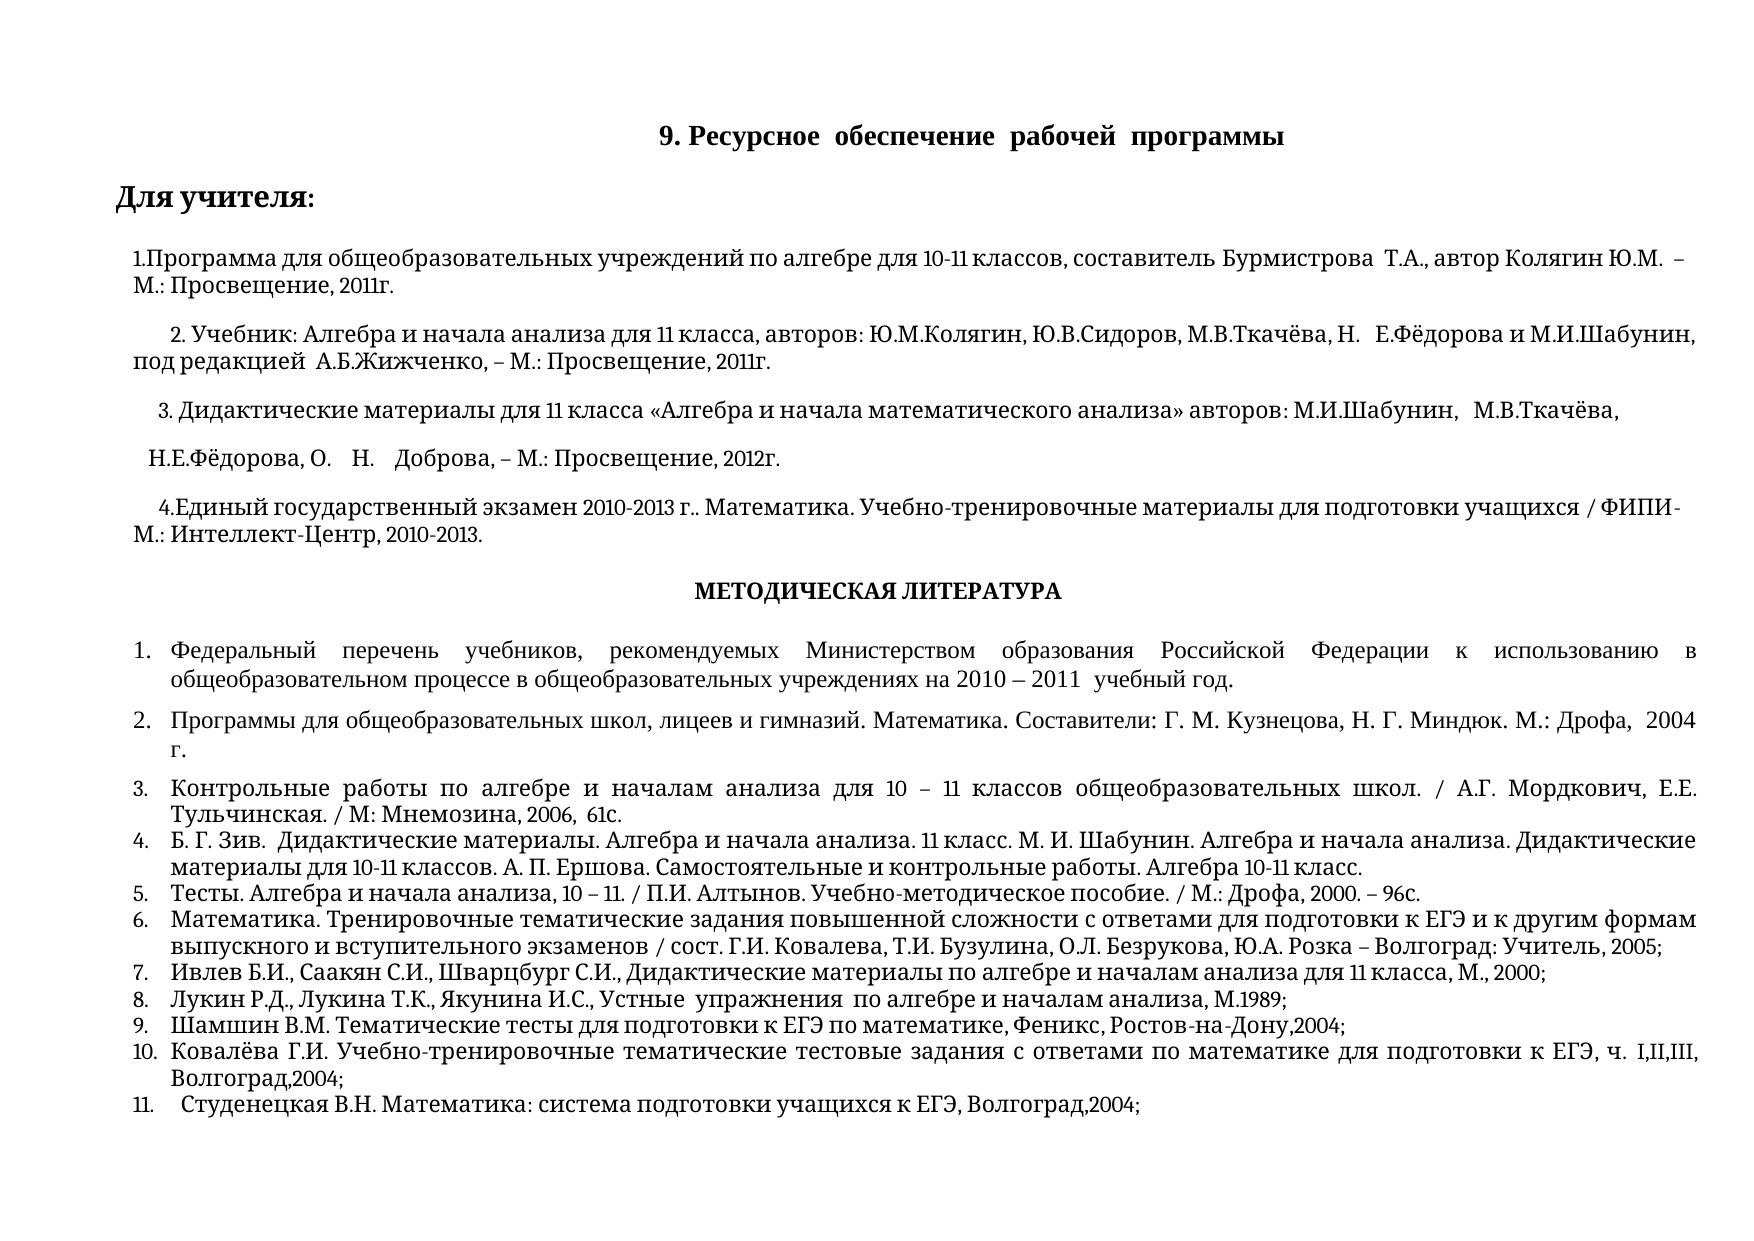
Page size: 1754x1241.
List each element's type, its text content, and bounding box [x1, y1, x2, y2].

list Шамшин В.М. Тематические тесты для подготовки к ЕГЭ по математике, Феникс, Ростов-на-Дону,2004; [133, 1013, 1698, 1039]
list Контрольные работы по алгебре и началам анализа для 10 – 11 классов общеобразовательных школ. / А.Г. Мордкович, Е.Е. Тульчинская. / М: Мнемозина, 2006, 61с. [133, 776, 1698, 828]
list Ивлев Б.И., Саакян С.И., Шварцбург С.И., Дидактические материалы по алгебре и началам анализа для 11 класса, М., 2000; [133, 960, 1698, 986]
list Б. Г. Зив. Дидактические материалы. Алгебра и начала анализа. 11 класс. М. И. Шабунин. Алгебра и начала анализа. Дидактические материалы для 10-11 классов. А. П. Ершова. Самостоятельные и контрольные работы. Алгебра 10-11 класс. [133, 828, 1698, 881]
list Ковалёва Г.И. Учебно-тренировочные тематические тестовые задания с ответами по математике для подготовки к ЕГЭ, ч. I,II,III, Волгоград,2004; [133, 1039, 1698, 1092]
text 1.Программа для общеобразовательных учреждений по алгебре для 10-11 классов, составитель Бурмистрова Т.А., автор Колягин Ю.М. – М.: Просвещение, 2011г. [133, 245, 1698, 299]
text 2. Учебник: Алгебра и начала анализа для 11 класса, авторов: Ю.М.Колягин, Ю.В.Сидоров, М.В.Ткачёва, Н. Е.Фёдорова и М.И.Шабунин, под редакцией А.Б.Жижченко, – М.: Просвещение, 2011г. [133, 321, 1698, 375]
text 3. Дидактические материалы для 11 класса «Алгебра и начала математического анализа» авторов: М.И.Шабунин, М.В.Ткачёва, [77, 397, 1698, 424]
list Программы для общеобразовательных школ, лицеев и гимназий. Математика. Составители: Г. М. Кузнецова, Н. Г. Миндюк. М.: Дрофа, 2004 г. [133, 706, 1698, 763]
text Для учителя: [58, 181, 1698, 214]
list Тесты. Алгебра и начала анализа, 10 – 11. / П.И. Алтынов. Учебно-методическое пособие. / М.: Дрофа, 2000. – 96с. [133, 881, 1698, 907]
text 4.Единый государственный экзамен 2010-2013 г.. Математика. Учебно-тренировочные материалы для подготовки учащихся / ФИПИ-М.: Интеллект-Центр, 2010-2013. [133, 494, 1698, 548]
list Математика. Тренировочные тематические задания повышенной сложности с ответами для подготовки к ЕГЭ и к другим формам выпускного и вступительного экзаменов / сост. Г.И. Ковалева, Т.И. Бузулина, О.Л. Безрукова, Ю.А. Розка – Волгоград: Учитель, 2005; [133, 907, 1698, 960]
text Методическая литература [58, 579, 1698, 605]
list Федеральный перечень учебников, рекомендуемых Министерством образования Российской Федерации к использованию в общеобразовательном процессе в общеобразовательных учреждениях на 2010 – 2011 учебный год. [133, 636, 1698, 693]
list Лукин Р.Д., Лукина Т.К., Якунина И.С., Устные упражнения по алгебре и началам анализа, М.1989; [133, 986, 1698, 1013]
text Н.Е.Фёдорова, О. Н. Доброва, – М.: Просвещение, 2012г. [77, 446, 1698, 472]
list Студенецкая В.Н. Математика: система подготовки учащихся к ЕГЭ, Волгоград,2004; [133, 1092, 1698, 1118]
text 9. Ресурсное обеспечение рабочей программы [245, 118, 1698, 152]
